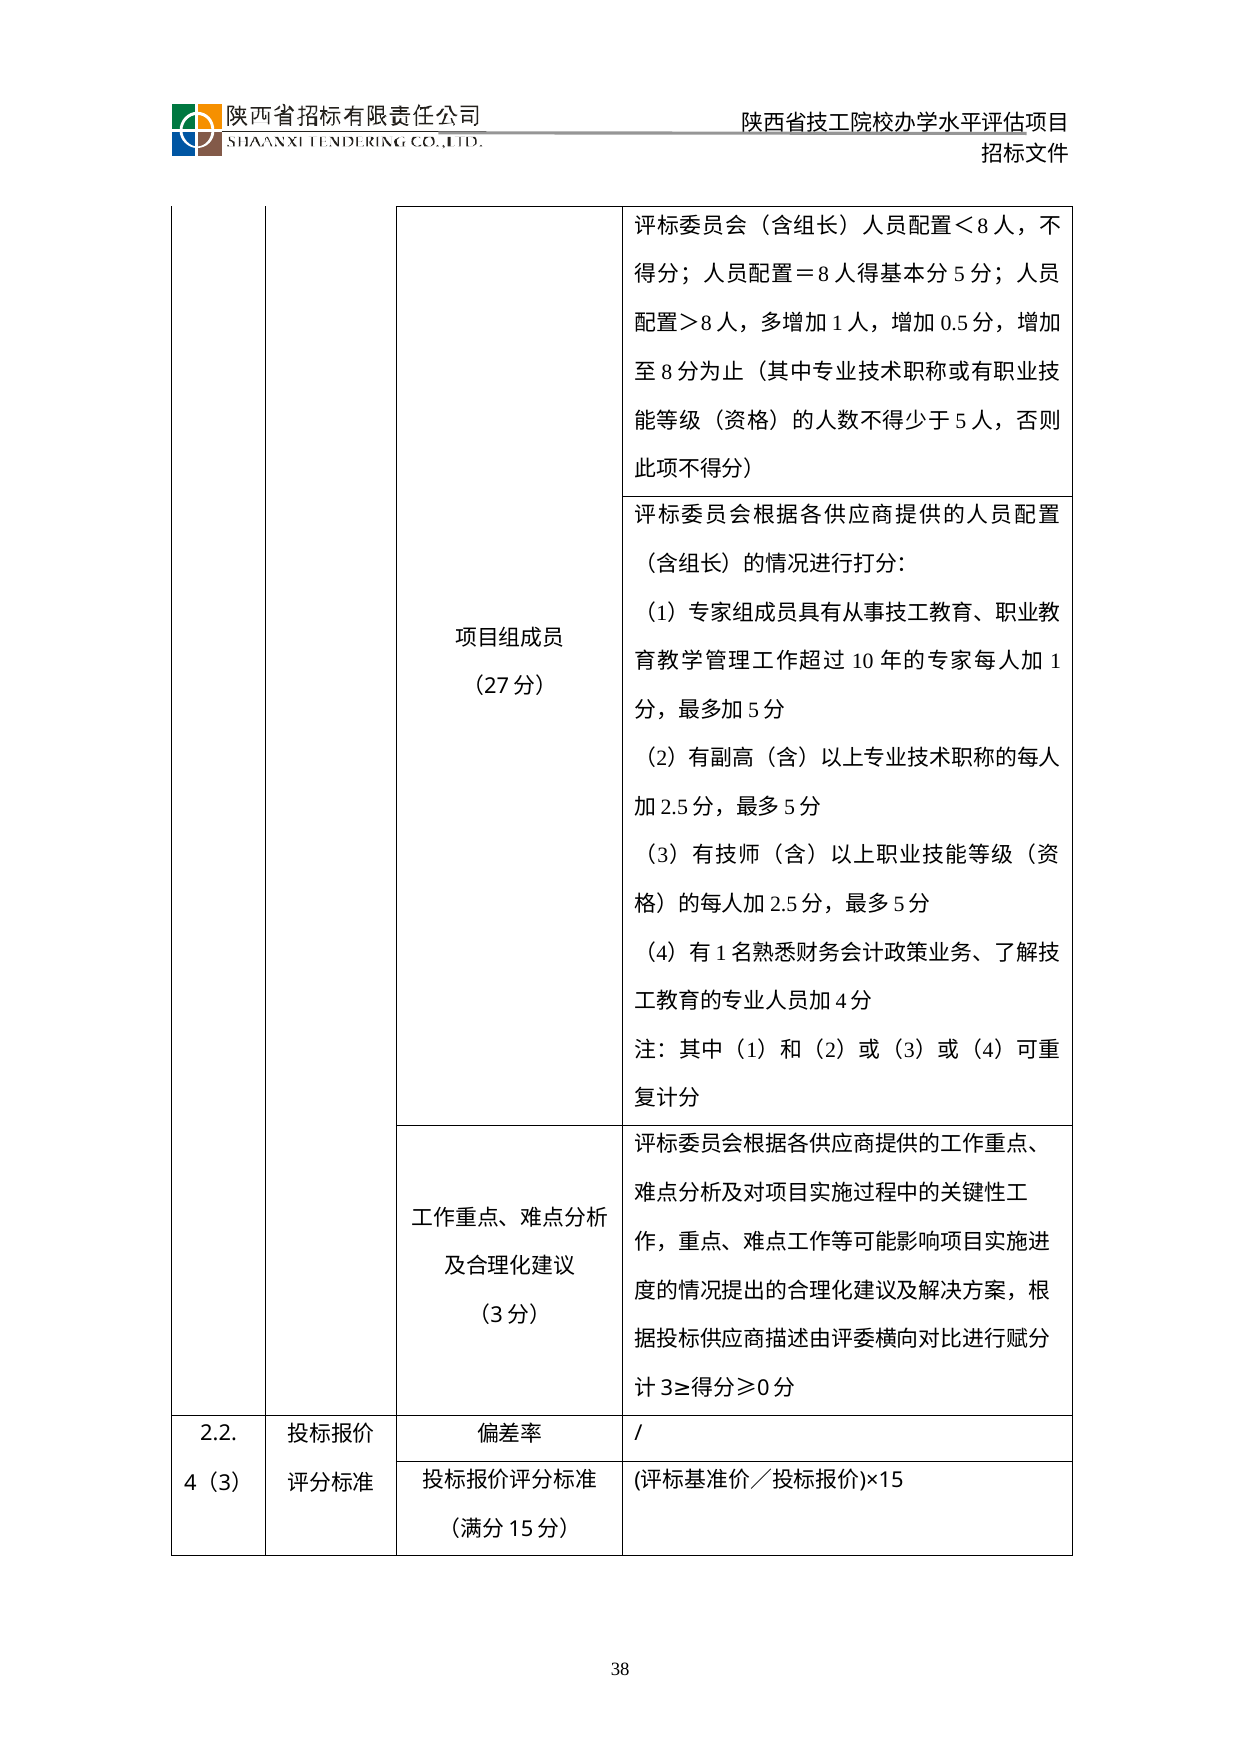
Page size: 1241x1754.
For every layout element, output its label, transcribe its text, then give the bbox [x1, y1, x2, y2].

table_cell 项目组成员 （27分） [397, 207, 622, 1125]
table_cell 偏差率 [397, 1416, 622, 1461]
table_cell 评标委员会根据各供应商提供的工作重点、难点分析及对项目实施过程中的关键性工作，重点、难点工作等可能影响项目实施进度的情况提出的合理化建议及解决方案，根据投标供应商描述由评委横向对比进行赋分计3≥得分≥0分 [623, 1126, 1072, 1415]
table_cell (评标基准价／投标报价)×15 [623, 1462, 1072, 1555]
table_cell 2.2.4（3） [172, 1416, 265, 1555]
table_cell 投标报价评分标准（15分） [266, 1416, 396, 1555]
table_cell / [623, 1416, 1072, 1461]
table_cell 评标委员会（含组长）人员配置＜8人，不得分；人员配置＝8人得基本分5分；人员配置＞8人，多增加1人，增加0.5分，增加至8分为止（其中专业技术职称或有职业技能等级（资格）的人数不得少于5人，否则此项不得分） [623, 207, 1072, 496]
table_cell 投标报价评分标准 （满分15分） [397, 1462, 622, 1555]
table_cell 工作重点、难点分析及合理化建议 （3分） [397, 1126, 622, 1415]
table_cell 评标委员会根据各供应商提供的人员配置（含组长）的情况进行打分： （1）专家组成员具有从事技工教育、职业教育教学管理工作超过10年的专家每人加1分，最多加5分 （2）有副高（含）以上专业技术职称的每人加2.5分，最多5分 （3）有技师（含）以上职业技能等级（资格）的每人加2.5分，最多5分 （4）有1名熟悉财务会计政策业务、了解技工教育的专业人员加4分 注：其中（1）和（2）或（3）或（4）可重复计分 [623, 497, 1072, 1125]
